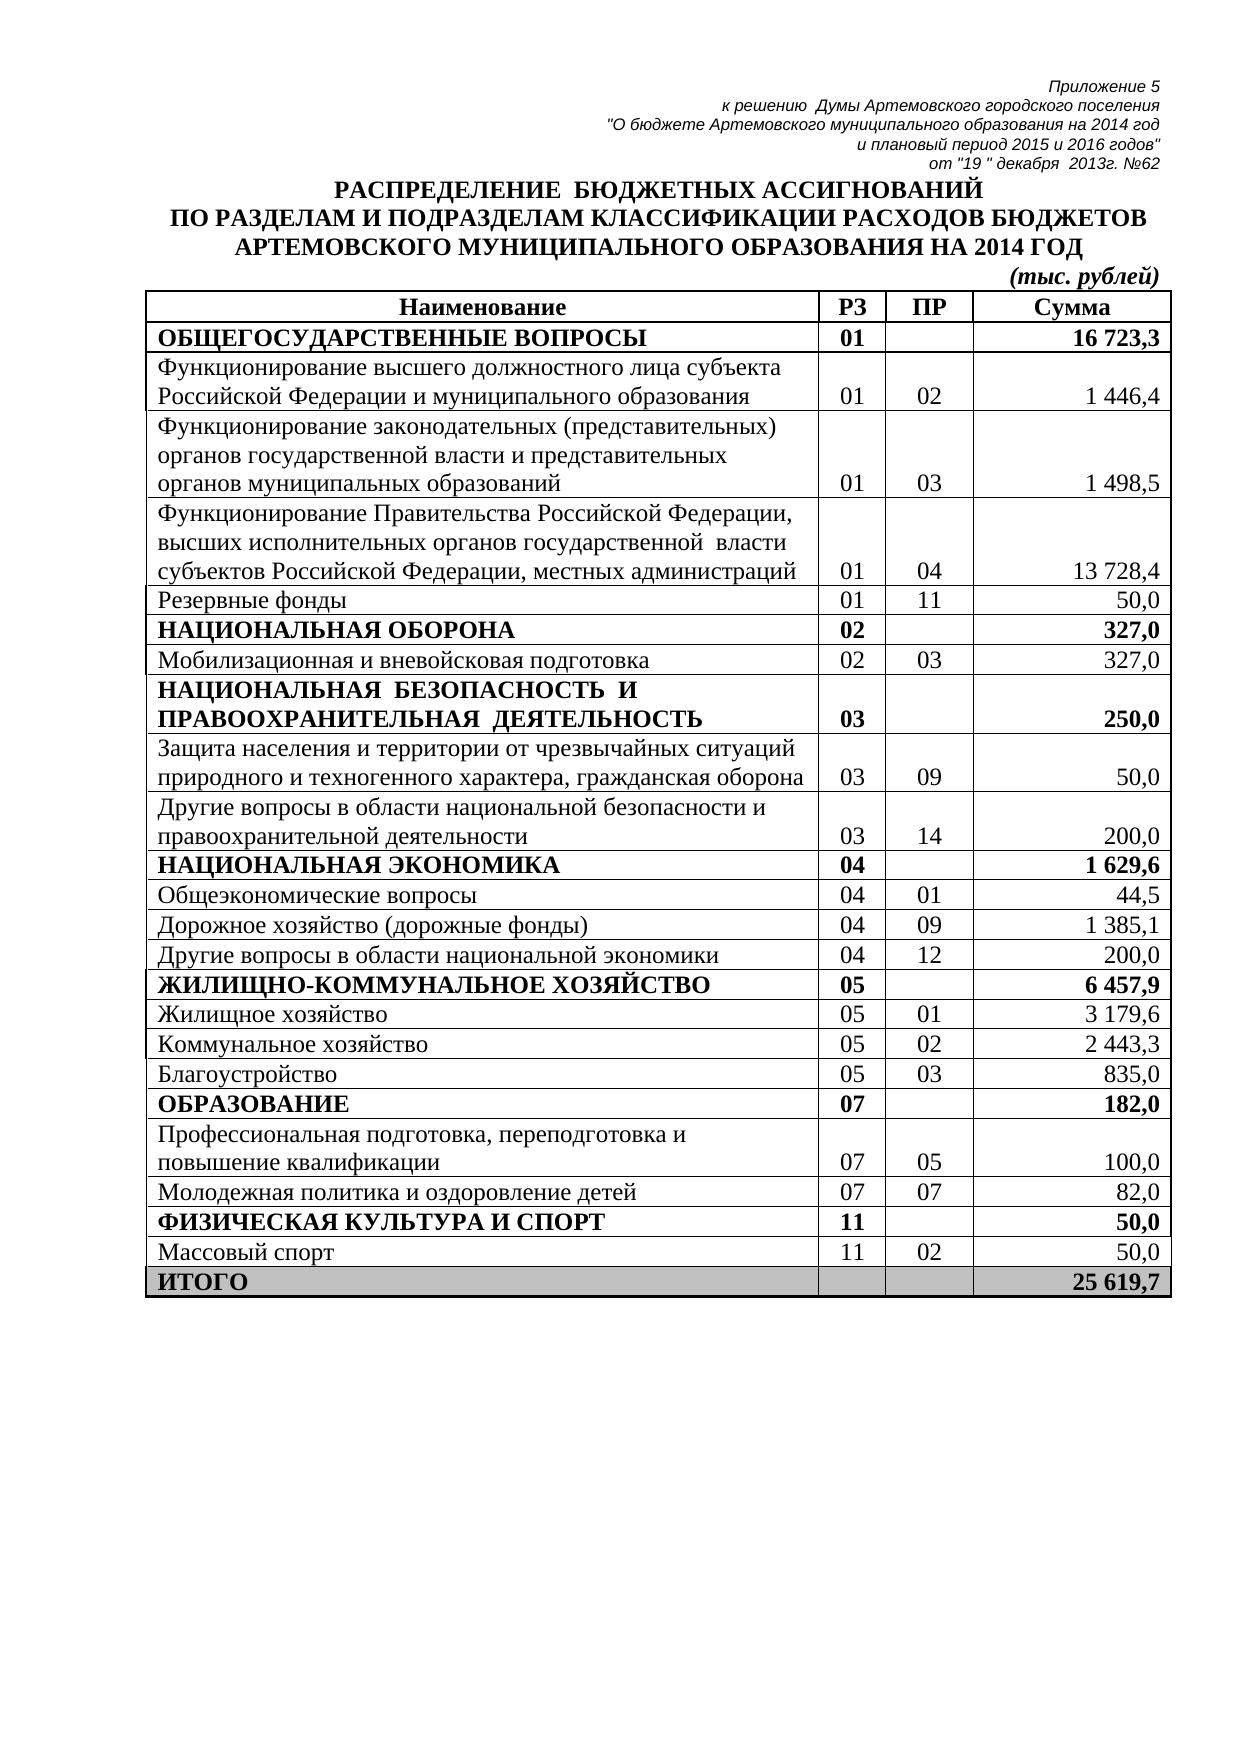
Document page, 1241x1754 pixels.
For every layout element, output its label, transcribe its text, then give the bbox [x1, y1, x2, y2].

table_cell 1 385,1 [974, 910, 1170, 939]
table_cell Функционирование Правительства Российской Федерации, высших исполнительных органов государственной власти субъектов Российской Федерации, местных администраций [147, 498, 818, 584]
table_cell 03 [886, 1059, 973, 1088]
table_cell 05 [886, 1119, 973, 1176]
table_cell 250,0 [974, 675, 1170, 732]
table_cell Наименование [147, 292, 818, 321]
table_cell [886, 615, 973, 644]
table_cell 04 [819, 880, 885, 909]
table_cell 01 [819, 323, 885, 351]
table_cell 07 [819, 1089, 885, 1118]
table_cell 04 [819, 851, 885, 879]
table_cell 02 [886, 1237, 973, 1266]
table_cell 07 [819, 1177, 885, 1206]
table_cell Общеэкономические вопросы [147, 880, 818, 909]
table_cell 2 443,3 [974, 1029, 1170, 1058]
table_cell Функционирование законодательных (представительных) органов государственной власти и представительных органов муниципальных образований [147, 411, 818, 497]
table_cell [886, 1089, 973, 1118]
table_cell 09 [886, 910, 973, 939]
table_cell ОБРАЗОВАНИЕ [147, 1089, 818, 1118]
table_cell (тыс. рублей) [146, 261, 1171, 290]
table_cell 02 [886, 1029, 973, 1058]
table_cell 835,0 [974, 1059, 1170, 1088]
table_cell 03 [886, 645, 973, 674]
table_cell "О бюджете Артемовского муниципального образования на 2014 год [146, 115, 1171, 134]
table_cell ИТОГО [147, 1267, 818, 1295]
table_cell 05 [819, 1000, 885, 1028]
table_cell Сумма [974, 292, 1170, 321]
table_cell 04 [886, 498, 973, 584]
table_cell и плановый период 2015 и 2016 годов" [146, 134, 1171, 153]
table_cell 03 [819, 675, 885, 732]
table_cell Другие вопросы в области национальной экономики [147, 940, 818, 969]
table_cell 03 [819, 792, 885, 849]
table_cell от "19 " декабря 2013г. №62 [146, 154, 1171, 173]
table_cell 50,0 [974, 734, 1170, 791]
table_cell 50,0 [974, 1207, 1170, 1236]
table_cell 16 723,3 [974, 323, 1170, 351]
table_cell 05 [819, 1029, 885, 1058]
table_cell [886, 1207, 973, 1236]
table_cell РАСПРЕДЕЛЕНИЕ БЮДЖЕТНЫХ АССИГНОВАНИЙ [146, 175, 1171, 203]
table_cell 02 [886, 353, 973, 410]
table_cell ПО РАЗДЕЛАМ И ПОДРАЗДЕЛАМ КЛАССИФИКАЦИИ РАСХОДОВ БЮДЖЕТОВ [146, 204, 1171, 232]
table_cell 1 446,4 [974, 353, 1170, 410]
table_cell НАЦИОНАЛЬНАЯ ОБОРОНА [147, 615, 818, 644]
table_cell 01 [819, 411, 885, 497]
table_cell 44,5 [974, 880, 1170, 909]
table_cell [886, 851, 973, 879]
table_cell 14 [886, 792, 973, 849]
table_cell Дорожное хозяйство (дорожные фонды) [147, 910, 818, 939]
table_cell 50,0 [974, 586, 1170, 614]
table_header Приложение 5 [146, 77, 1171, 96]
table_cell Коммунальное хозяйство [147, 1029, 818, 1058]
table_cell 07 [819, 1119, 885, 1176]
table_cell 02 [819, 645, 885, 674]
table_cell 11 [819, 1207, 885, 1236]
table_cell [886, 675, 973, 732]
table_cell 327,0 [974, 615, 1170, 644]
table_cell ПР [887, 292, 972, 321]
table_cell 11 [886, 586, 973, 614]
table_cell 327,0 [974, 645, 1170, 674]
table_cell 01 [886, 1000, 973, 1028]
table_cell 1 629,6 [974, 851, 1170, 879]
table_cell Функционирование высшего должностного лица субъекта Российской Федерации и муниципального образования [147, 353, 818, 410]
table_cell 03 [819, 734, 885, 791]
table_cell НАЦИОНАЛЬНАЯ ЭКОНОМИКА [147, 851, 818, 879]
table_cell 03 [886, 411, 973, 497]
table_cell 02 [819, 615, 885, 644]
table_cell Благоустройство [147, 1059, 818, 1088]
table_cell Профессиональная подготовка, переподготовка и повышение квалификации [147, 1119, 818, 1176]
table_cell 01 [886, 880, 973, 909]
table_cell 05 [819, 1059, 885, 1088]
table_cell Массовый спорт [147, 1237, 818, 1266]
table_cell 1 498,5 [974, 411, 1170, 497]
table_cell Другие вопросы в области национальной безопасности и правоохранительной деятельности [147, 792, 818, 849]
table_cell 01 [819, 353, 885, 410]
table_cell 200,0 [974, 940, 1170, 969]
table_cell НАЦИОНАЛЬНАЯ БЕЗОПАСНОСТЬ И ПРАВООХРАНИТЕЛЬНАЯ ДЕЯТЕЛЬНОСТЬ [147, 675, 818, 732]
table_cell 09 [886, 734, 973, 791]
table_cell РЗ [820, 292, 885, 321]
table_cell 12 [886, 940, 973, 969]
table_cell ЖИЛИЩНО-КОММУНАЛЬНОЕ ХОЗЯЙСТВО [147, 970, 818, 998]
table_cell 01 [819, 586, 885, 614]
table_cell 04 [819, 940, 885, 969]
table_cell 100,0 [974, 1119, 1170, 1176]
table_cell АРТЕМОВСКОГО МУНИЦИПАЛЬНОГО ОБРАЗОВАНИЯ НА 2014 ГОД [146, 232, 1171, 261]
table_cell к решению Думы Артемовского городского поселения [146, 96, 1171, 115]
table_cell ОБЩЕГОСУДАРСТВЕННЫЕ ВОПРОСЫ [147, 323, 818, 351]
table_cell Жилищное хозяйство [147, 1000, 818, 1028]
table_cell 01 [819, 498, 885, 584]
table_cell 13 728,4 [974, 498, 1170, 584]
table_cell 200,0 [974, 792, 1170, 849]
table_cell [886, 323, 973, 351]
table_cell ФИЗИЧЕСКАЯ КУЛЬТУРА И СПОРТ [147, 1207, 818, 1236]
table_cell 07 [886, 1177, 973, 1206]
table_cell Резервные фонды [147, 586, 818, 614]
table_cell 182,0 [974, 1089, 1170, 1118]
table_cell 05 [819, 970, 885, 998]
table_cell 11 [819, 1237, 885, 1266]
table_cell 3 179,6 [974, 1000, 1170, 1028]
table_cell Молодежная политика и оздоровление детей [147, 1177, 818, 1206]
table_cell 04 [819, 910, 885, 939]
table_cell 6 457,9 [974, 970, 1170, 998]
table_cell [886, 1267, 973, 1295]
table_cell Мобилизационная и вневойсковая подготовка [147, 645, 818, 674]
table_cell 25 619,7 [974, 1267, 1170, 1295]
table_cell [886, 970, 973, 998]
table_cell 82,0 [974, 1177, 1170, 1206]
table_cell Защита населения и территории от чрезвычайных ситуаций природного и техногенного характера, гражданская оборона [147, 734, 818, 791]
table_cell 50,0 [974, 1237, 1171, 1266]
table_cell [819, 1267, 885, 1295]
